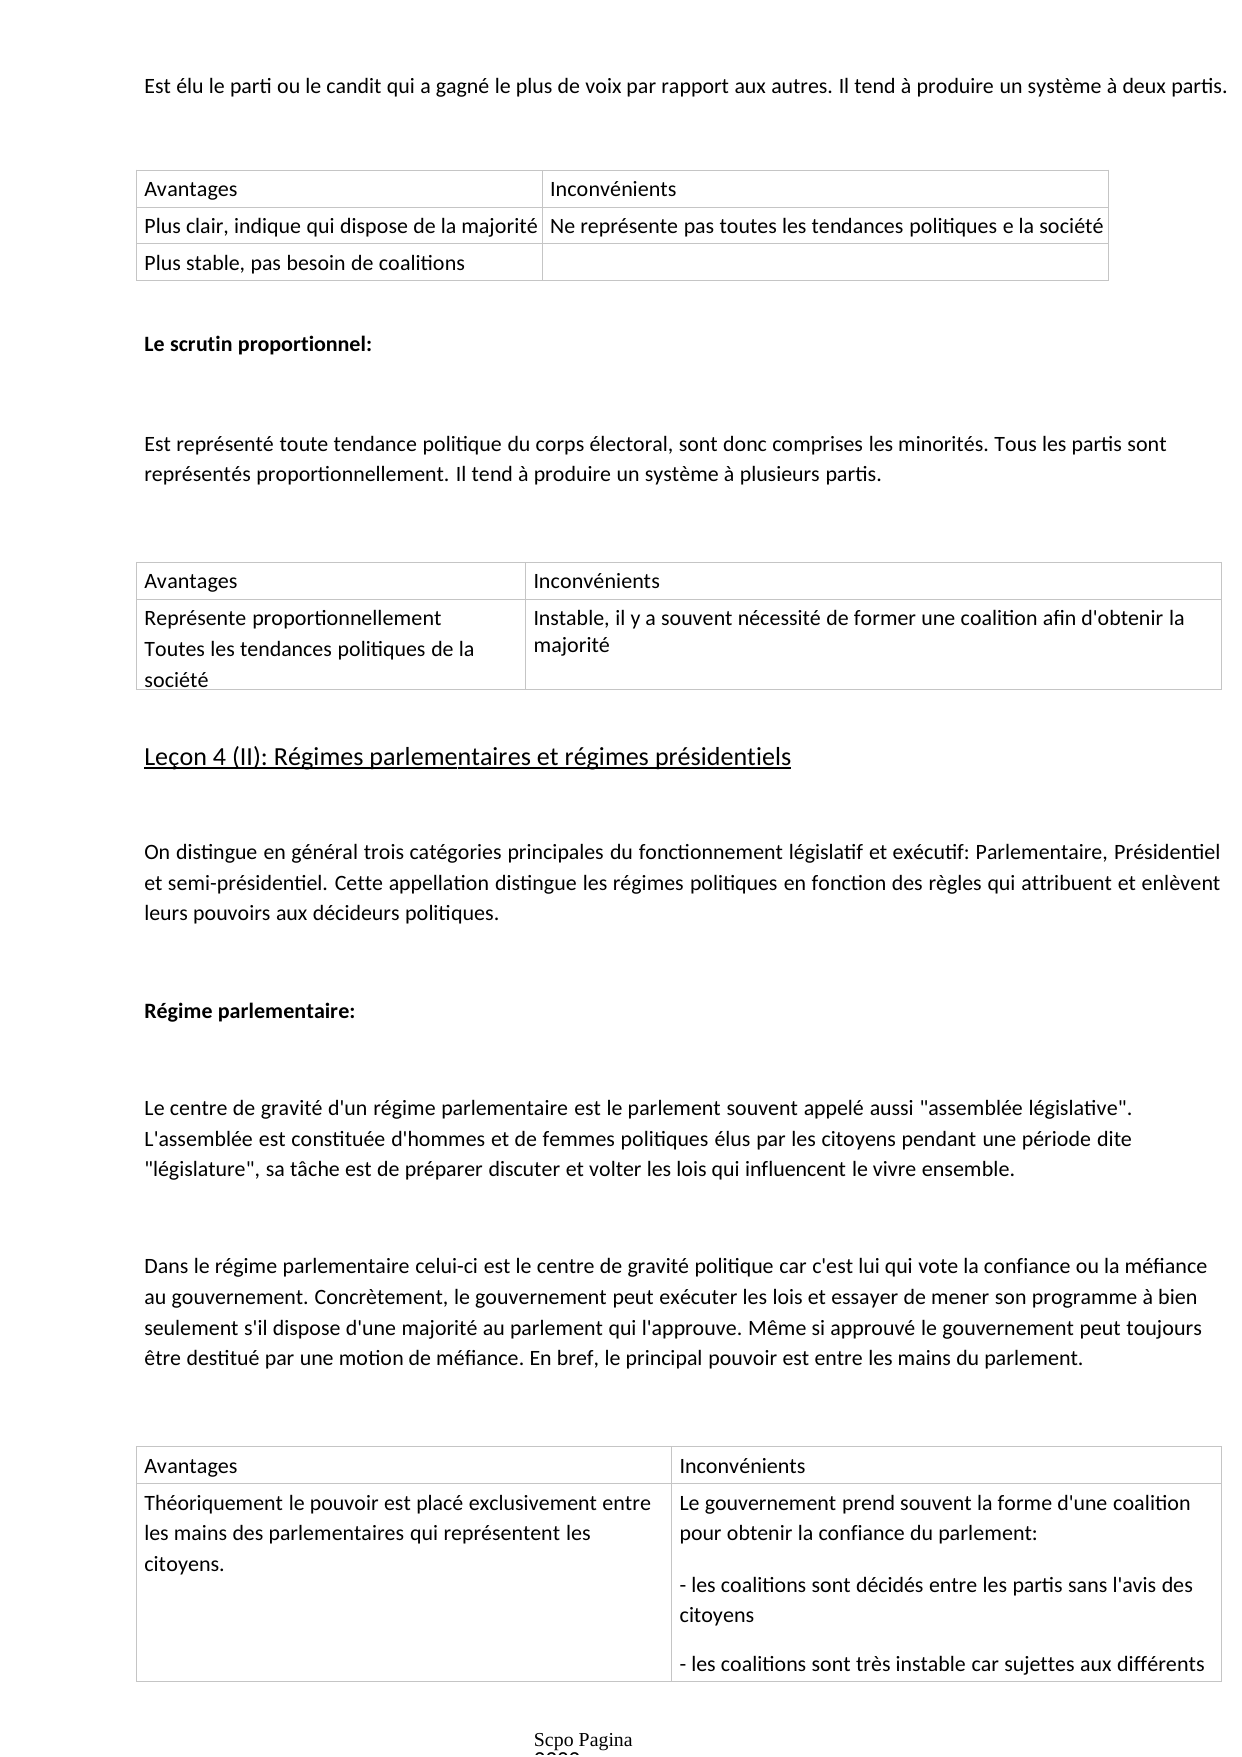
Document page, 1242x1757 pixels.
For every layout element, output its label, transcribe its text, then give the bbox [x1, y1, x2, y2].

table_header Avantages [137, 1447, 671, 1483]
text On distingue en général trois catégories principales du fonctionnement législatif et exécutif: Parlementaire, Présidentiel et semi-présidentiel. Cette appellation distingue les régimes politiques en fonction des règles qui attribuent et enlèvent leurs pouvoirs aux décideurs politiques. [144, 838, 1221, 926]
table_header Inconvénients [526, 563, 1221, 599]
text Est représenté toute tendance politique du corps électoral, sont donc comprises les minorités. Tous les partis sont représentés proportionnellement. Il tend à produire un système à plusieurs partis. [144, 430, 1171, 487]
table_cell Ne représente pas toutes les tendances politiques e la société [543, 208, 1108, 243]
table_cell [543, 244, 1108, 280]
text Le scrutin proportionnel: [144, 330, 1237, 357]
text Le centre de gravité d'un régime parlementaire est le parlement souvent appelé aussi "assemblée législative". L'assemblée est constituée d'hommes et de femmes politiques élus par les citoyens pendant une période dite "législature", sa tâche est de préparer discuter et volter les lois qui influencent le vivre ensemble. [144, 1094, 1132, 1182]
table_cell Représente proportionnellement Toutes les tendances politiques de la société [137, 600, 525, 689]
table_cell Le gouvernement prend souvent la forme d'une coalition pour obtenir la confiance du parlement: - les coalitions sont décidés entre les partis sans l'avis des citoyens - les coalitions sont très instable car sujettes aux différents des partis sur diverses questions économiques et/ou sociales [672, 1484, 1221, 1681]
text Est élu le parti ou le candit qui a gagné le plus de voix par rapport aux autres. Il tend à produire un système à deux partis. [144, 74, 1237, 99]
table_cell Instable, il y a souvent nécessité de former une coalition afin d'obtenir la majorité [526, 600, 1221, 689]
text Dans le régime parlementaire celui-ci est le centre de gravité politique car c'est lui qui vote la confiance ou la méfiance au gouvernement. Concrètement, le gouvernement peut exécuter les lois et essayer de mener son programme à bien seulement s'il dispose d'une majorité au parlement qui l'approuve. Même si approuvé le gouvernement peut toujours être destitué par une motion de méfiance. En bref, le principal pouvoir est entre les mains du parlement. [144, 1253, 1211, 1371]
table_cell Plus clair, indique qui dispose de la majorité [137, 208, 542, 243]
table_header Avantages [137, 171, 542, 207]
table_header Inconvénients [543, 171, 1108, 207]
text Leçon 4 (II): Régimes parlementaires et régimes présidentiels [144, 740, 1237, 772]
table_header Avantages [137, 563, 525, 599]
table_header Inconvénients [672, 1447, 1221, 1483]
text Régime parlementaire: [144, 997, 359, 1023]
table_cell Plus stable, pas besoin de coalitions [137, 244, 542, 280]
table_cell Théoriquement le pouvoir est placé exclusivement entre les mains des parlementaires qui représentent les citoyens. [137, 1484, 671, 1681]
